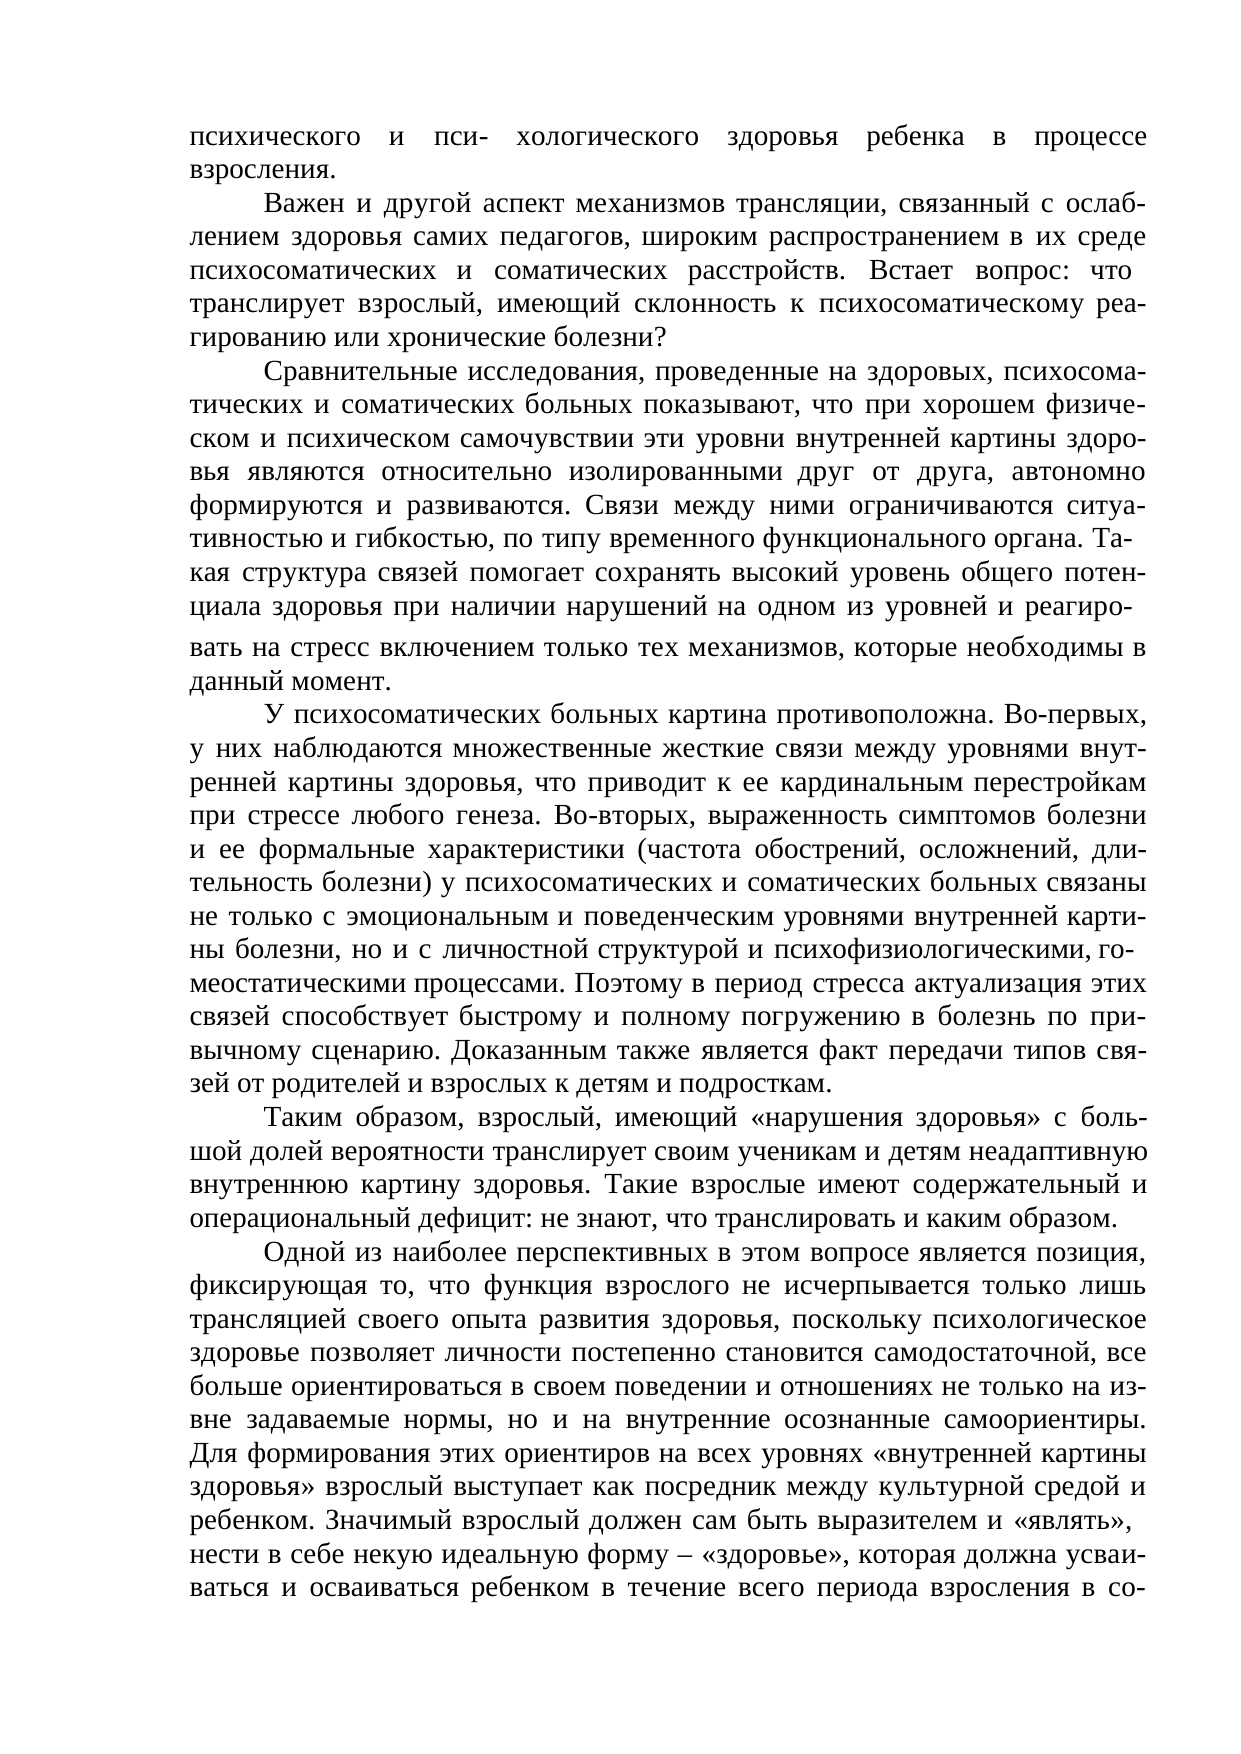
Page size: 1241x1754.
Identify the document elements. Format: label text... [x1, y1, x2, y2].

text кая структура связей помогает сохранять высокий уровень общего потен- циала здоровья при наличии нарушений на одном из уровней и реагиро- [189, 555, 1146, 622]
text Важен и другой аспект механизмов трансляции, связанный с ослаб- лением здоровья самих педагогов, широким распространением в их среде психосоматических и соматических расстройств. Встает вопрос: что транслирует взрослый, имеющий склонность к психосоматическому реа- гированию или хронические болезни? [189, 186, 1146, 353]
text Таким образом, взрослый, имеющий «нарушения здоровья» с боль- шой долей вероятности транслирует своим ученикам и детям неадаптивную внутреннюю картину здоровья. Такие взрослые имеют содержательный и операциональный дефицит: не знают, что транслировать и каким образом. [189, 1100, 1148, 1234]
text вать на стресс включением только тех механизмов, которые необходимы в данный момент. [189, 630, 1146, 697]
text Одной из наиболее перспективных в этом вопросе является позиция, фиксирующая то, что функция взрослого не исчерпывается только лишь трансляцией своего опыта развития здоровья, поскольку психологическое здоровье позволяет личности постепенно становится самодостаточной, все больше ориентироваться в своем поведении и отношениях не только на из- вне задаваемые нормы, но и на внутренние осознанные самоориентиры. Для формирования этих ориентиров на всех уровнях «внутренней картины здоровья» взрослый выступает как посредник между культурной средой и ребенком. Значимый взрослый должен сам быть выразителем и «являть», [189, 1234, 1146, 1536]
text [189, 1537, 1146, 1604]
text У психосоматических больных картина противоположна. Во-первых, у них наблюдаются множественные жесткие связи между уровнями внут- ренней картины здоровья, что приводит к ее кардинальным перестройкам при стрессе любого генеза. Во-вторых, выраженность симптомов болезни и ее формальные характеристики (частота обострений, осложнений, дли- тельность болезни) у психосоматических и соматических больных связаны не только с эмоциональным и поведенческим уровнями внутренней карти- ны болезни, но и с личностной структурой и психофизиологическими, го- меостатическими процессами. Поэтому в период стресса актуализация этих связей способствует быстрому и полному погружению в болезнь по при- вычному сценарию. Доказанным также является факт передачи типов свя- зей от родителей и взрослых к детям и подросткам. [189, 697, 1147, 1100]
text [189, 118, 1147, 185]
text Сравнительные исследования, проведенные на здоровых, психосома- тических и соматических больных показывают, что при хорошем физиче- ском и психическом самочувствии эти уровни внутренней картины здоро- вья являются относительно изолированными друг от друга, автономно формируются и развиваются. Связи между ними ограничиваются ситуа- тивностью и гибкостью, по типу временного функционального органа. Та- [189, 353, 1146, 554]
